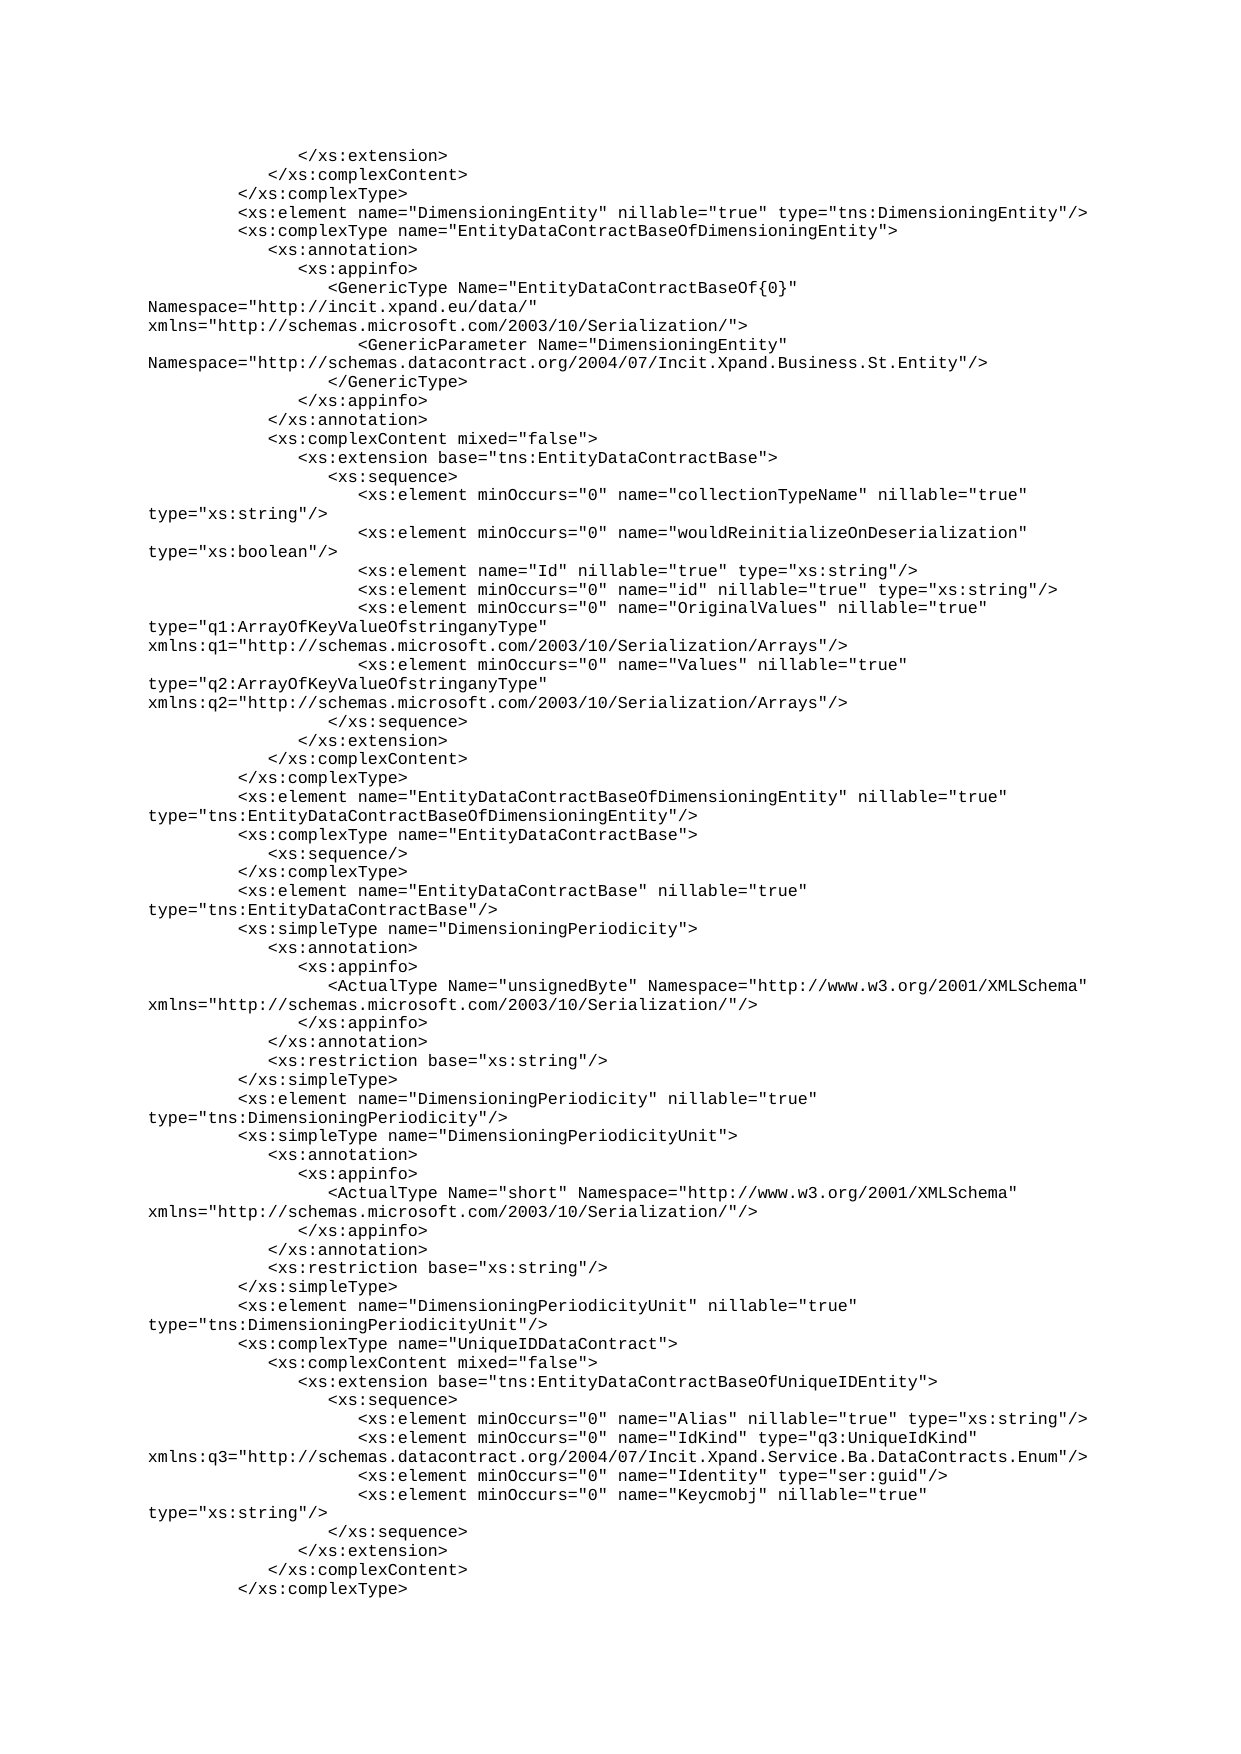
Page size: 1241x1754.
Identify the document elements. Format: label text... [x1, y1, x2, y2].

text <GenericParameter Name="DimensioningEntity" Namespace="http://schemas.datacontract.org/2004/07/Incit.Xpand.Business.St.Entity"/> [148, 336, 1093, 374]
text <xs:sequence/> [148, 845, 1093, 864]
text <xs:complexContent mixed="false"> [148, 430, 1093, 449]
text <xs:complexType name="EntityDataContractBase"> [148, 826, 1093, 845]
text <xs:element minOccurs="0" name="wouldReinitializeOnDeserialization" type="xs:boolean"/> [148, 525, 1093, 562]
text </xs:sequence> [148, 1524, 1093, 1543]
text <xs:appinfo> [148, 958, 1093, 977]
text <xs:appinfo> [148, 261, 1093, 279]
text <xs:simpleType name="DimensioningPeriodicityUnit"> [148, 1128, 1093, 1147]
text <xs:annotation> [148, 939, 1093, 958]
text <xs:simpleType name="DimensioningPeriodicity"> [148, 921, 1093, 939]
text <xs:complexType name="EntityDataContractBaseOfDimensioningEntity"> [148, 223, 1093, 242]
text <xs:sequence> [148, 1392, 1093, 1411]
text <xs:element minOccurs="0" name="collectionTypeName" nillable="true" type="xs:string"/> [148, 487, 1093, 525]
text </xs:annotation> [148, 1241, 1093, 1260]
text </xs:complexContent> [148, 1562, 1093, 1581]
text <xs:element name="DimensioningPeriodicity" nillable="true" type="tns:DimensioningPeriodicity"/> [148, 1090, 1093, 1128]
text </xs:appinfo> [148, 1015, 1093, 1034]
text <xs:complexType name="UniqueIDDataContract"> [148, 1335, 1093, 1354]
text </xs:complexType> [148, 185, 1093, 204]
text </GenericType> [148, 374, 1093, 393]
text <xs:appinfo> [148, 1166, 1093, 1184]
text <xs:element minOccurs="0" name="Alias" nillable="true" type="xs:string"/> [148, 1411, 1093, 1430]
text <xs:element minOccurs="0" name="id" nillable="true" type="xs:string"/> [148, 581, 1093, 600]
text </xs:sequence> [148, 713, 1093, 732]
text <xs:extension base="tns:EntityDataContractBaseOfUniqueIDEntity"> [148, 1373, 1093, 1392]
text </xs:extension> [148, 148, 1093, 166]
text </xs:annotation> [148, 412, 1093, 430]
text <xs:element minOccurs="0" name="Values" nillable="true" type="q2:ArrayOfKeyValueOfstringanyType" xmlns:q2="http://schemas.microsoft.com/2003/10/Serialization/Arrays"/> [148, 657, 1093, 713]
text </xs:simpleType> [148, 1279, 1093, 1298]
text </xs:simpleType> [148, 1071, 1093, 1090]
text <xs:element minOccurs="0" name="OriginalValues" nillable="true" type="q1:ArrayOfKeyValueOfstringanyType" xmlns:q1="http://schemas.microsoft.com/2003/10/Serialization/Arrays"/> [148, 600, 1093, 657]
text </xs:complexContent> [148, 166, 1093, 185]
text <GenericType Name="EntityDataContractBaseOf{0}" Namespace="http://incit.xpand.eu/data/" xmlns="http://schemas.microsoft.com/2003/10/Serialization/"> [148, 279, 1093, 336]
text <xs:annotation> [148, 1147, 1093, 1166]
text <xs:extension base="tns:EntityDataContractBase"> [148, 449, 1093, 468]
text <ActualType Name="unsignedByte" Namespace="http://www.w3.org/2001/XMLSchema" xmlns="http://schemas.microsoft.com/2003/10/Serialization/"/> [148, 977, 1093, 1015]
text <ActualType Name="short" Namespace="http://www.w3.org/2001/XMLSchema" xmlns="http://schemas.microsoft.com/2003/10/Serialization/"/> [148, 1184, 1093, 1222]
text </xs:extension> [148, 1543, 1093, 1562]
text <xs:element name="EntityDataContractBase" nillable="true" type="tns:EntityDataContractBase"/> [148, 883, 1093, 921]
text <xs:element minOccurs="0" name="Identity" type="ser:guid"/> [148, 1467, 1093, 1486]
text <xs:element name="DimensioningPeriodicityUnit" nillable="true" type="tns:DimensioningPeriodicityUnit"/> [148, 1298, 1093, 1335]
text </xs:complexType> [148, 1581, 1093, 1599]
text <xs:restriction base="xs:string"/> [148, 1053, 1093, 1071]
text </xs:extension> [148, 732, 1093, 751]
text <xs:complexContent mixed="false"> [148, 1354, 1093, 1373]
text </xs:appinfo> [148, 1222, 1093, 1241]
text <xs:element name="DimensioningEntity" nillable="true" type="tns:DimensioningEntity"/> [148, 204, 1093, 223]
text <xs:annotation> [148, 242, 1093, 261]
text </xs:complexType> [148, 770, 1093, 789]
text <xs:sequence> [148, 468, 1093, 487]
text <xs:element name="Id" nillable="true" type="xs:string"/> [148, 562, 1093, 581]
text <xs:restriction base="xs:string"/> [148, 1260, 1093, 1279]
text <xs:element minOccurs="0" name="Keycmobj" nillable="true" type="xs:string"/> [148, 1486, 1093, 1524]
text </xs:complexContent> [148, 751, 1093, 770]
text </xs:annotation> [148, 1034, 1093, 1053]
text </xs:appinfo> [148, 393, 1093, 412]
text </xs:complexType> [148, 864, 1093, 883]
text <xs:element name="EntityDataContractBaseOfDimensioningEntity" nillable="true" type="tns:EntityDataContractBaseOfDimensioningEntity"/> [148, 789, 1093, 826]
text <xs:element minOccurs="0" name="IdKind" type="q3:UniqueIdKind" xmlns:q3="http://schemas.datacontract.org/2004/07/Incit.Xpand.Service.Ba.DataContracts.Enum"/> [148, 1430, 1093, 1467]
